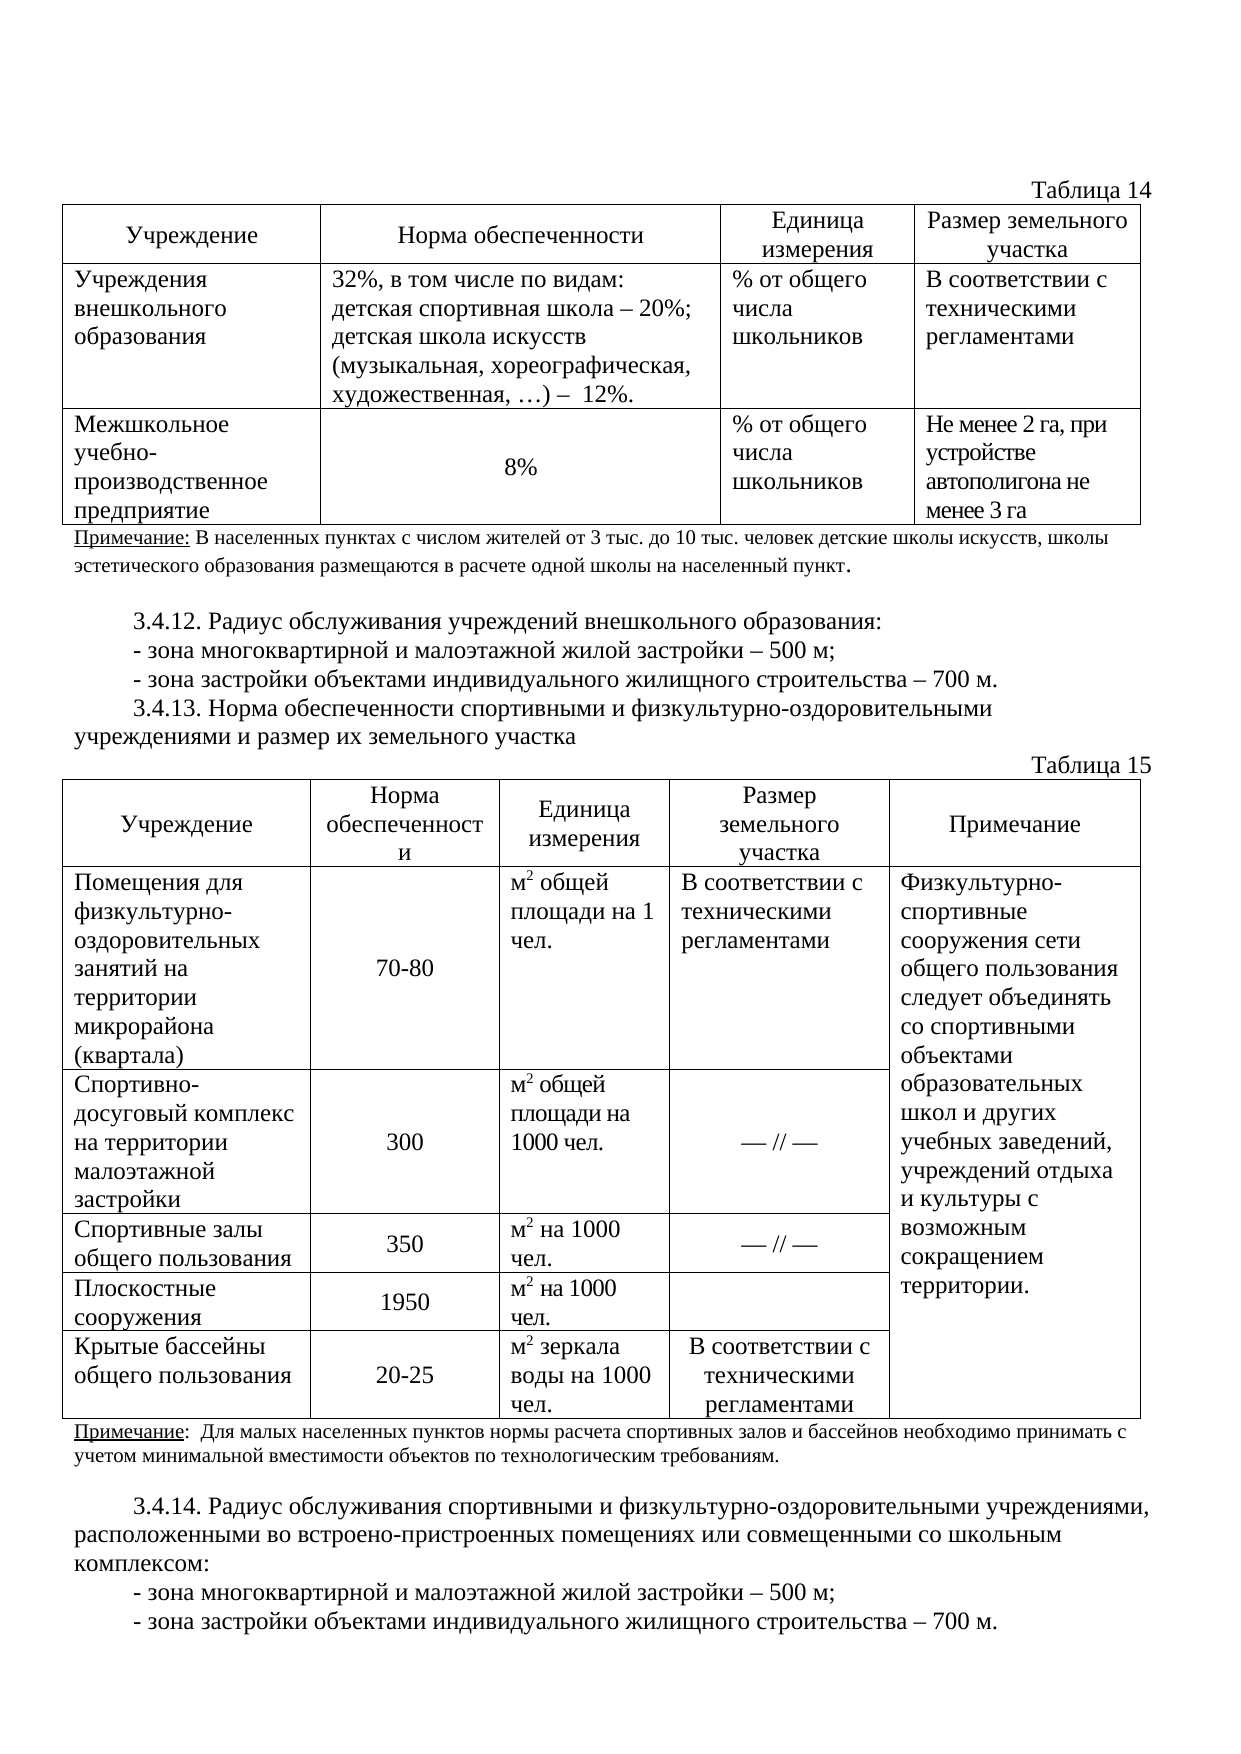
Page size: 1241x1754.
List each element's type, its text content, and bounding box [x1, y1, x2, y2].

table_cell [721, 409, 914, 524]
list Таблица 15 [74, 750, 1152, 779]
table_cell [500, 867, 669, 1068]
list 3.4.13. Норма обеспеченности спортивными и физкультурно-оздоровительными учреждениями и размер их земельного участка [74, 693, 1152, 750]
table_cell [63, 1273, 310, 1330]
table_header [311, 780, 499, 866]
list - зона многоквартирной и малоэтажной жилой застройки – ; [133, 1577, 1152, 1606]
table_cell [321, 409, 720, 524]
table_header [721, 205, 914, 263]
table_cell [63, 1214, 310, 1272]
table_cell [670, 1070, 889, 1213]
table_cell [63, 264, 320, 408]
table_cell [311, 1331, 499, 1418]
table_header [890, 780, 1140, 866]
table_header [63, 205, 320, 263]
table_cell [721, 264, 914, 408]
list Таблица 14 [74, 176, 1152, 204]
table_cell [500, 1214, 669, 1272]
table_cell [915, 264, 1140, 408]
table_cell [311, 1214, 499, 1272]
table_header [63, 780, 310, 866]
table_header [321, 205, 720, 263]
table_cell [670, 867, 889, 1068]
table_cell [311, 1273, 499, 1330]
text Примечание: В населенных пунктах с числом жителей от 3 тыс. до 10 тыс. человек детские школы искусств, школы эстетического образования размещаются в расчете одной школы на населенный пункт. [74, 525, 1152, 578]
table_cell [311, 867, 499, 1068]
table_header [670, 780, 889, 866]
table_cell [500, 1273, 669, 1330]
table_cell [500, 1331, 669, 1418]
list - зона застройки объектами индивидуального жилищного строительства – . [74, 1606, 1152, 1634]
list - зона многоквартирной и малоэтажной жилой застройки – ; [74, 635, 1152, 664]
list - зона застройки объектами индивидуального жилищного строительства – . [74, 664, 1152, 693]
list 3.4.14. Радиус обслуживания спортивными и физкультурно-оздоровительными учреждениями, расположенными во встроено-пристроенных помещениях или совмещенными со школьным комплексом: [74, 1491, 1152, 1577]
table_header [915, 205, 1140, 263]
text Примечание: Для малых населенных пунктов нормы расчета спортивных залов и бассейнов необходимо принимать с учетом минимальной вместимости объектов по технологическим требованиям. [74, 1419, 1152, 1467]
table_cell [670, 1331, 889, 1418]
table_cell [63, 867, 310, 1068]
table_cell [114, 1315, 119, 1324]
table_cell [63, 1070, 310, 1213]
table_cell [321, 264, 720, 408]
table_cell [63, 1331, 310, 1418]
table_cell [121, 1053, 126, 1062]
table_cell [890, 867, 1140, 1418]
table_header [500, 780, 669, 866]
list 3.4.12. Радиус обслуживания учреждений внешкольного образования: [74, 606, 1152, 635]
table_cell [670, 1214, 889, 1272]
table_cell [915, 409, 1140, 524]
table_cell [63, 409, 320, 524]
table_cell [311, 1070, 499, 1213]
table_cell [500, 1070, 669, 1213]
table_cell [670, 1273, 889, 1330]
